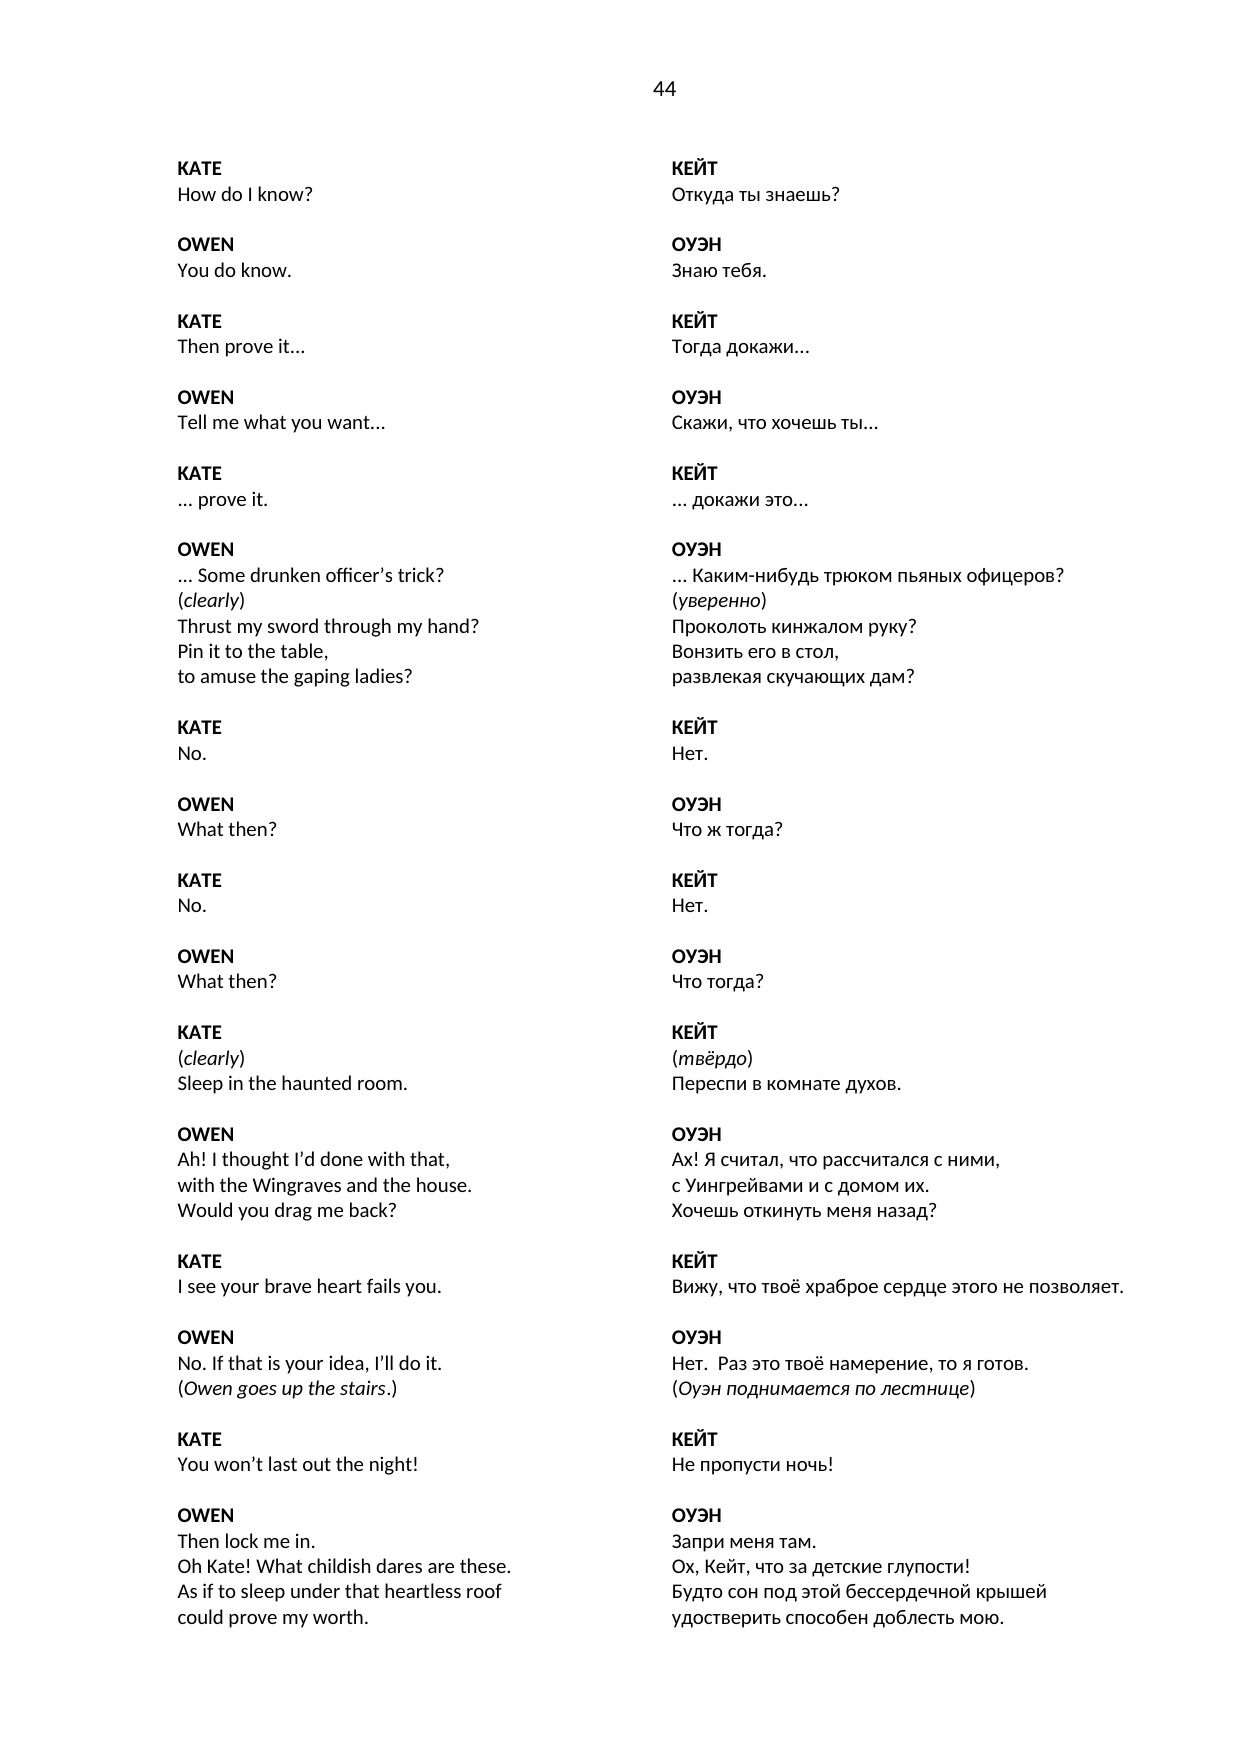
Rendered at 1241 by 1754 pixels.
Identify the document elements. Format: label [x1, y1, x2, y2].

table_cell [660, 130, 1155, 1629]
table_cell [166, 130, 660, 1629]
